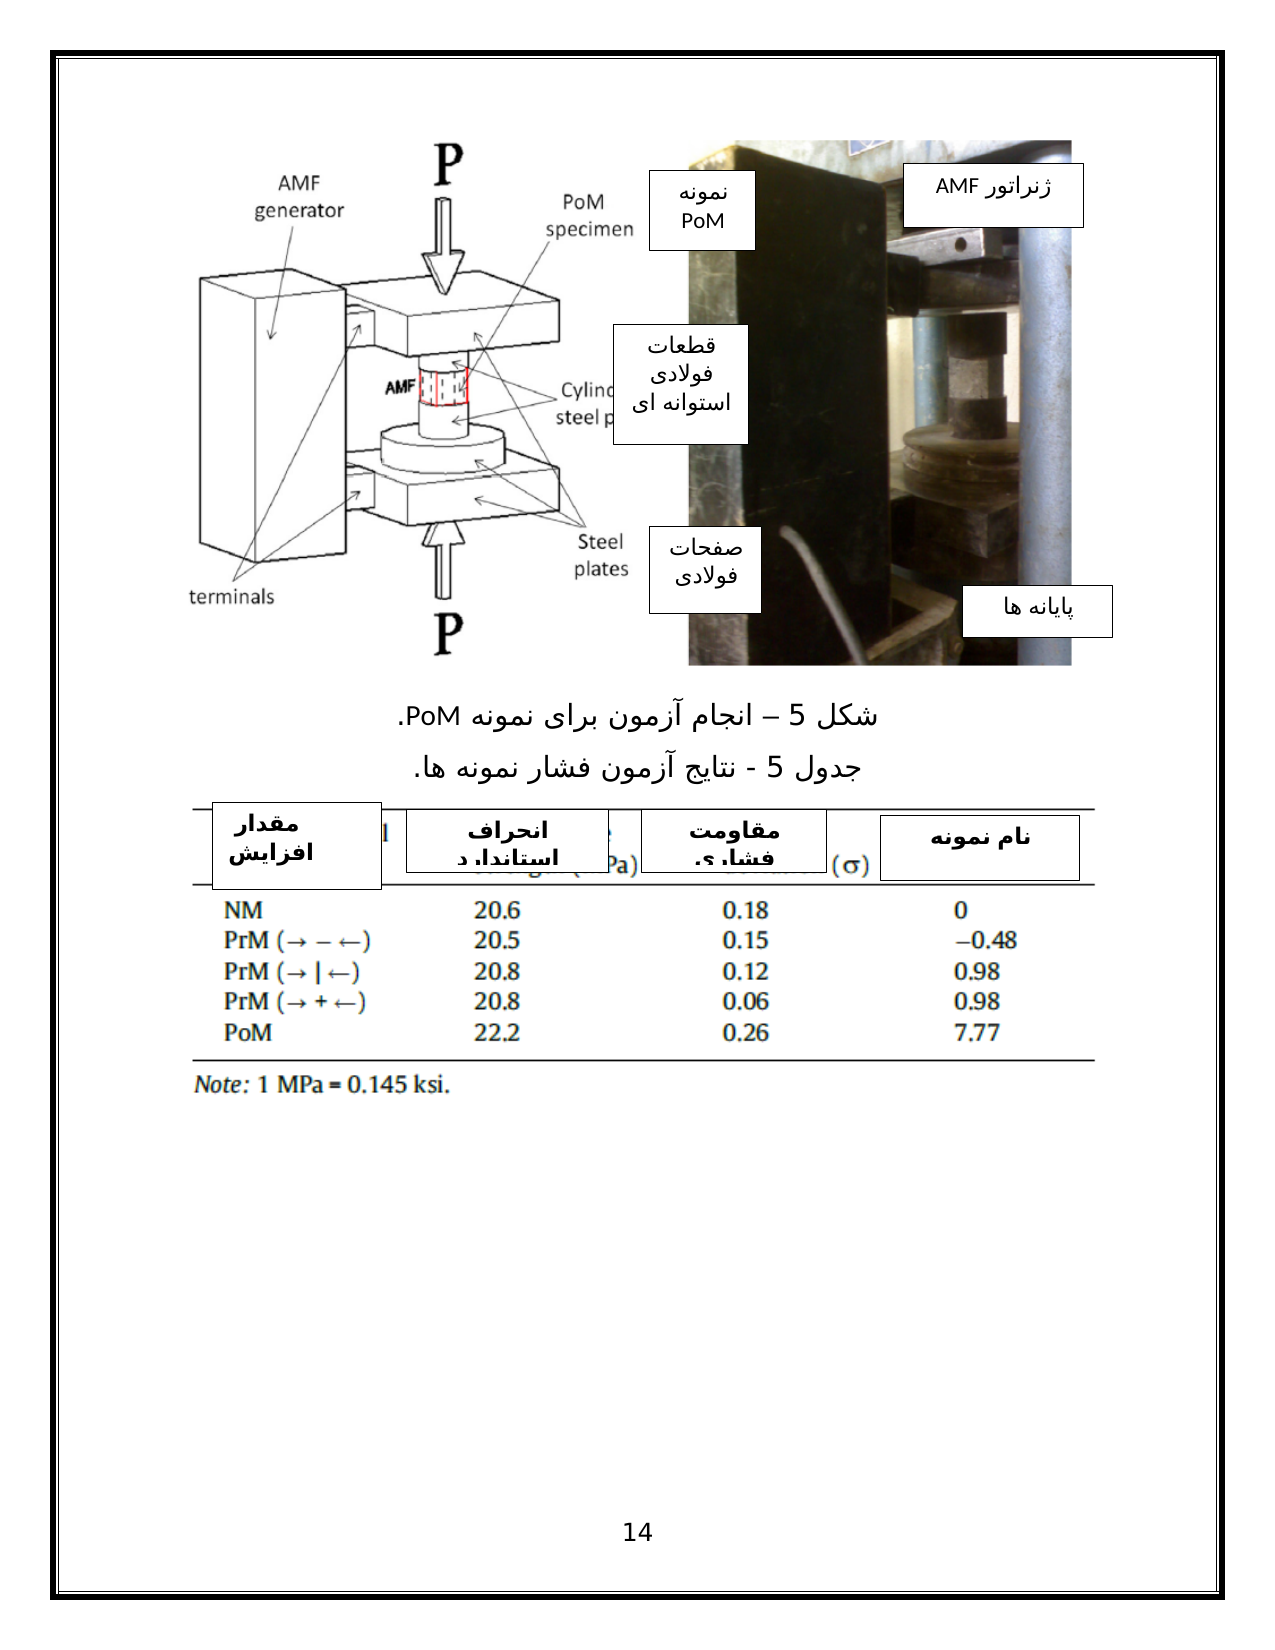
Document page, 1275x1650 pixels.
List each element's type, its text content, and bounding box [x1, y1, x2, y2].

text شکل 5 – انجام آزمون برای نمونه PoM. [130, 697, 1145, 733]
text جدول 5 - نتایج آزمون فشار نمونه ها. [130, 750, 1145, 784]
